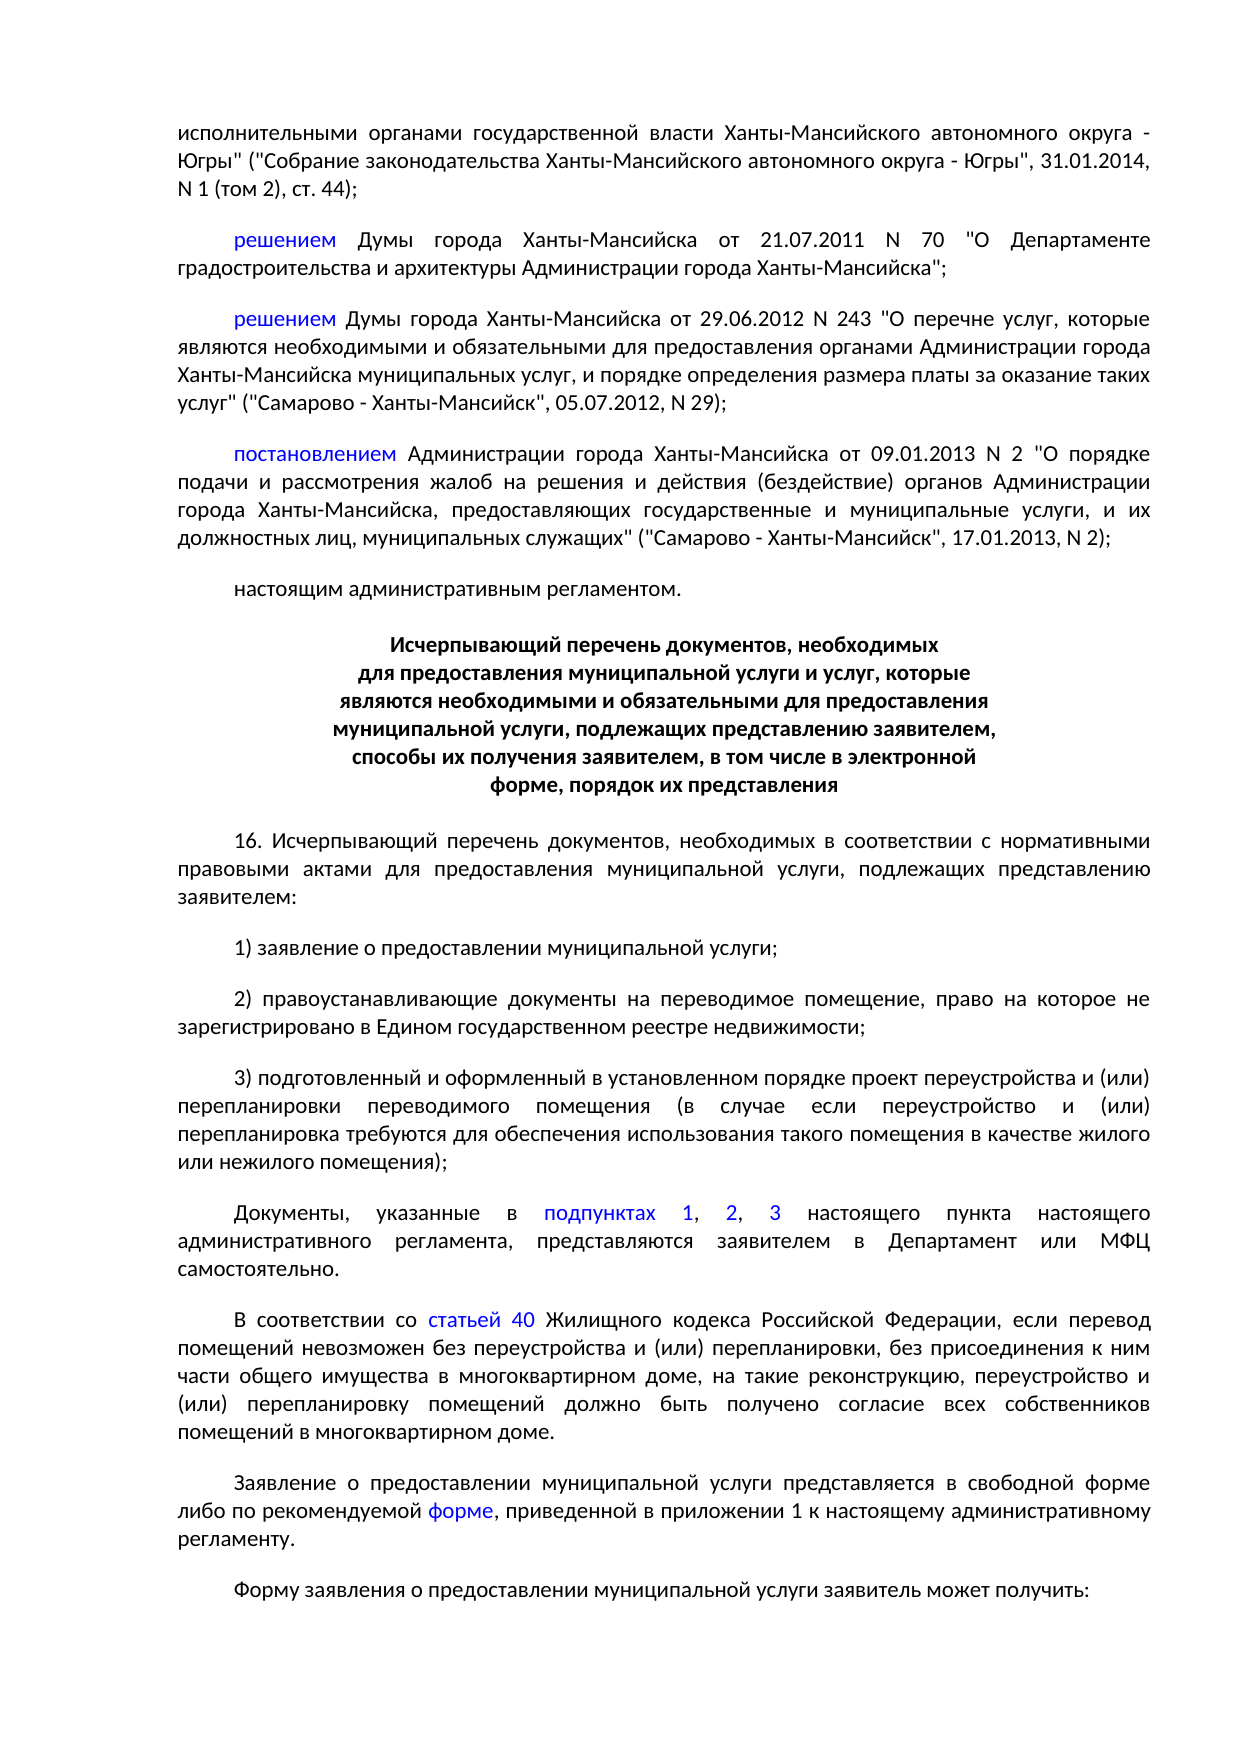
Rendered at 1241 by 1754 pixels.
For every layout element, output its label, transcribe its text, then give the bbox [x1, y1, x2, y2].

title форме, порядок их представления [177, 770, 1152, 798]
title способы их получения заявителем, в том числе в электронной [177, 742, 1152, 770]
title являются необходимыми и обязательными для предоставления [177, 686, 1152, 714]
text 1) заявление о предоставлении муниципальной услуги; [177, 933, 1152, 961]
text Форму заявления о предоставлении муниципальной услуги заявитель может получить: [177, 1575, 1152, 1603]
title Исчерпывающий перечень документов, необходимых [177, 630, 1152, 658]
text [177, 118, 1152, 202]
text 3) подготовленный и оформленный в установленном порядке проект переустройства и (или) перепланировки переводимого помещения (в случае если переустройство и (или) перепланировка требуются для обеспечения использования такого помещения в качестве жилого или нежилого помещения); [177, 1063, 1152, 1175]
text постановлением Администрации города Ханты-Мансийска от 09.01.2013 N 2 "О порядке подачи и рассмотрения жалоб на решения и действия (бездействие) органов Администрации города Ханты-Мансийска, предоставляющих государственные и муниципальные услуги, и их должностных лиц, муниципальных служащих" ("Самарово - Ханты-Мансийск", 17.01.2013, N 2); [177, 439, 1152, 551]
text 2) правоустанавливающие документы на переводимое помещение, право на которое не зарегистрировано в Едином государственном реестре недвижимости; [177, 984, 1152, 1040]
title для предоставления муниципальной услуги и услуг, которые [177, 658, 1152, 686]
text решением Думы города Ханты-Мансийска от 29.06.2012 N 243 "О перечне услуг, которые являются необходимыми и обязательными для предоставления органами Администрации города Ханты-Мансийска муниципальных услуг, и порядке определения размера платы за оказание таких услуг" ("Самарово - Ханты-Мансийск", 05.07.2012, N 29); [177, 304, 1152, 416]
text В соответствии со статьей 40 Жилищного кодекса Российской Федерации, если перевод помещений невозможен без переустройства и (или) перепланировки, без присоединения к ним части общего имущества в многоквартирном доме, на такие реконструкцию, переустройство и (или) перепланировку помещений должно быть получено согласие всех собственников помещений в многоквартирном доме. [177, 1305, 1152, 1445]
text Документы, указанные в подпунктах 1, 2, 3 настоящего пункта настоящего административного регламента, представляются заявителем в Департамент или МФЦ самостоятельно. [177, 1198, 1152, 1282]
text Заявление о предоставлении муниципальной услуги представляется в свободной форме либо по рекомендуемой форме, приведенной в приложении 1 к настоящему административному регламенту. [177, 1468, 1152, 1552]
text 16. Исчерпывающий перечень документов, необходимых в соответствии с нормативными правовыми актами для предоставления муниципальной услуги, подлежащих представлению заявителем: [177, 826, 1152, 910]
title муниципальной услуги, подлежащих представлению заявителем, [177, 714, 1152, 742]
text настоящим административным регламентом. [177, 574, 1152, 602]
text решением Думы города Ханты-Мансийска от 21.07.2011 N 70 "О Департаменте градостроительства и архитектуры Администрации города Ханты-Мансийска"; [177, 225, 1152, 281]
